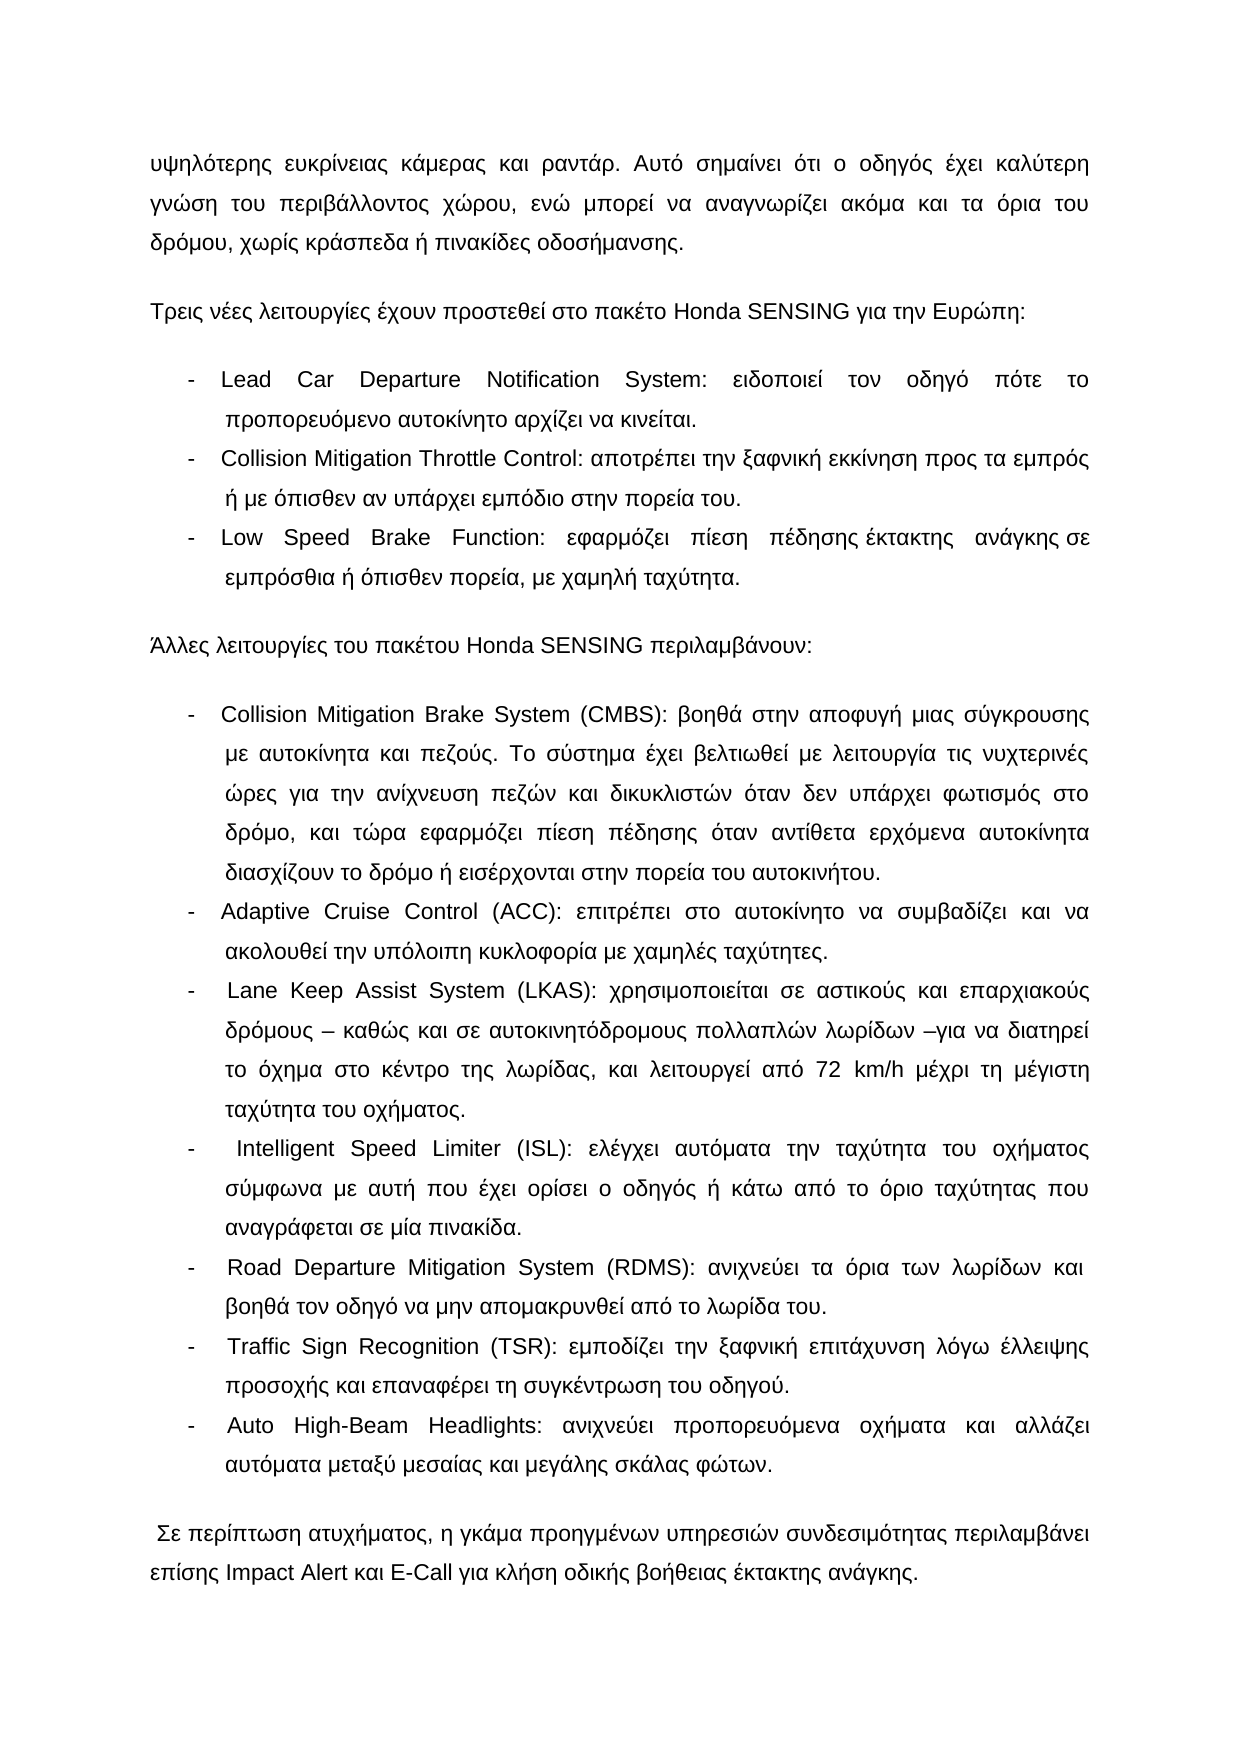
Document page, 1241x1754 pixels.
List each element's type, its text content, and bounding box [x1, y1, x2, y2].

list - Intelligent Speed Limiter (ISL): ελέγχει αυτόματα την ταχύτητα του οχήματος σύμφωνα με αυτή που έχει ορίσει ο οδηγός ή κάτω από το όριο ταχύτητας που αναγράφεται σε μία πινακίδα. [187, 1135, 1090, 1241]
list - Adaptive Cruise Control (ACC): επιτρέπει στο αυτοκίνητο να συμβαδίζει και να ακολουθεί την υπόλοιπη κυκλοφορία με χαμηλές ταχύτητες. [187, 898, 1090, 964]
text Τρεις νέες λειτουργίες έχουν προστεθεί στο πακέτο Honda SENSING για την Ευρώπη: [150, 298, 1090, 324]
text Άλλες λειτουργίες του πακέτου Honda SENSING περιλαμβάνουν: [150, 632, 1090, 659]
list - Auto High-Beam Headlights: ανιχνεύει προπορευόμενα οχήματα και αλλάζει αυτόματα μεταξύ μεσαίας και μεγάλης σκάλας φώτων. [187, 1412, 1090, 1477]
list - Lane Keep Assist System (LKAS): χρησιμοποιείται σε αστικούς και επαρχιακούς δρόμους – καθώς και σε αυτοκινητόδρομους πολλαπλών λωρίδων –για να διατηρεί το όχημα στο κέντρο της λωρίδας, και λειτουργεί από 72 km/h μέχρι τη μέγιστη ταχύτητα του οχήματος. [187, 977, 1090, 1122]
list - Road Departure Mitigation System (RDMS): ανιχνεύει τα όρια των λωρίδων και βοηθά τον οδηγό να μην απομακρυνθεί από το λωρίδα του. [187, 1254, 1090, 1319]
list - Lead Car Departure Notification System: ειδοποιεί τον οδηγό πότε το προπορευόμενο αυτοκίνητο αρχίζει να κινείται. [187, 366, 1090, 432]
list - Traffic Sign Recognition (TSR): εμποδίζει την ξαφνική επιτάχυνση λόγω έλλειψης προσοχής και επαναφέρει τη συγκέντρωση του οδηγού. [187, 1333, 1090, 1398]
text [150, 150, 1090, 255]
list - Low Speed Brake Function: εφαρμόζει πίεση πέδησης έκτακτης ανάγκης σε εμπρόσθια ή όπισθεν πορεία, με χαμηλή ταχύτητα. [187, 524, 1090, 590]
list - Collision Mitigation Brake System (CMBS): βοηθά στην αποφυγή μιας σύγκρουσης με αυτοκίνητα και πεζούς. Το σύστημα έχει βελτιωθεί με λειτουργία τις νυχτερινές ώρες για την ανίχνευση πεζών και δικυκλιστών όταν δεν υπάρχει φωτισμός στο δρόμο, και τώρα εφαρμόζει πίεση πέδησης όταν αντίθετα ερχόμενα αυτοκίνητα διασχίζουν το δρόμο ή εισέρχονται στην πορεία του αυτοκινήτου. [187, 701, 1090, 885]
text Σε περίπτωση ατυχήματος, η γκάμα προηγμένων υπηρεσιών συνδεσιμότητας περιλαμβάνει επίσης Impact Alert και E-Call για κλήση οδικής βοήθειας έκτακτης ανάγκης. [150, 1520, 1090, 1586]
list - Collision Mitigation Throttle Control: αποτρέπει την ξαφνική εκκίνηση προς τα εμπρός ή με όπισθεν αν υπάρχει εμπόδιο στην πορεία του. [187, 445, 1090, 511]
